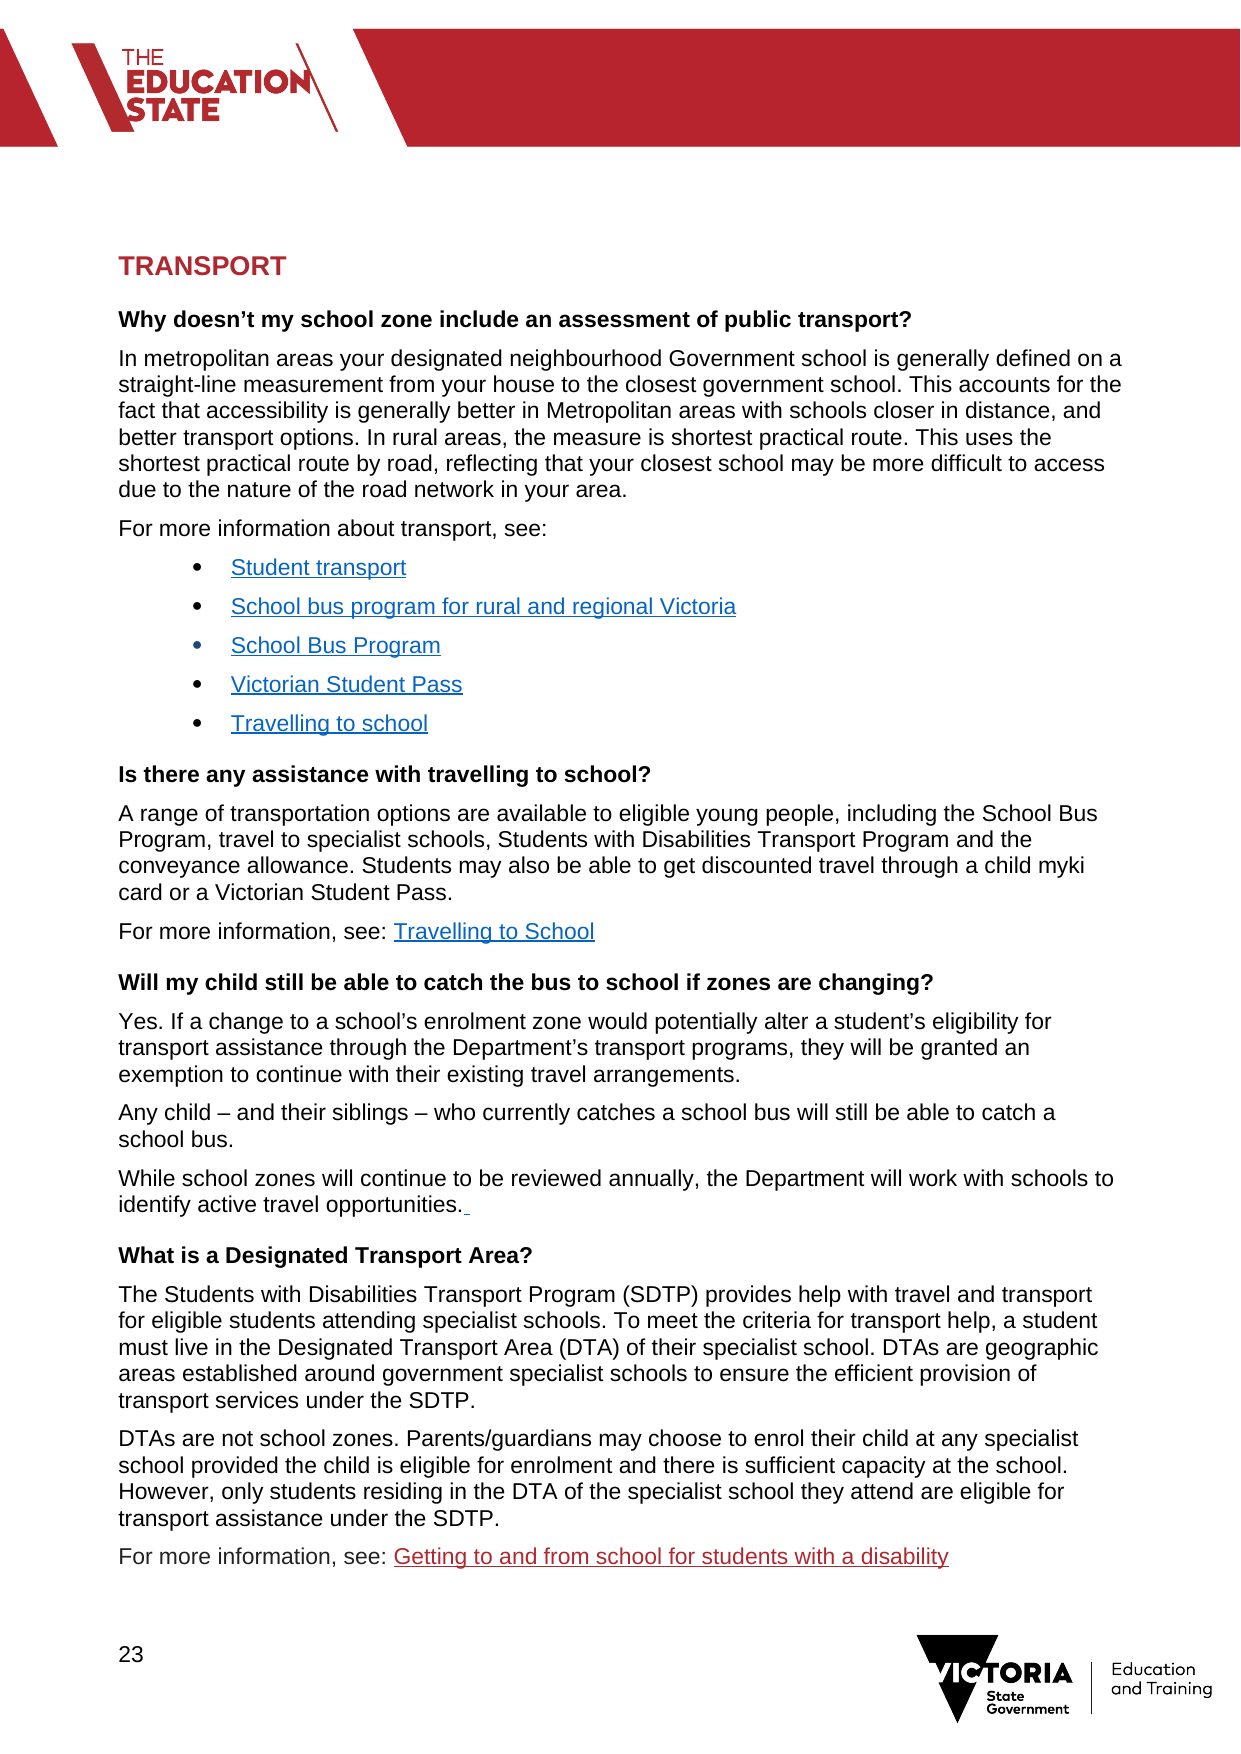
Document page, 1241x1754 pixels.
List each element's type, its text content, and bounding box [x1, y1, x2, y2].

list School bus program for rural and regional Victoria [193, 593, 1122, 619]
list Victorian Student Pass [193, 671, 1122, 697]
text In metropolitan areas your designated neighbourhood Government school is generally defined on a straight-line measurement from your house to the closest government school. This accounts for the fact that accessibility is generally better in Metropolitan areas with schools closer in distance, and better transport options. In rural areas, the measure is shortest practical route. This uses the shortest practical route by road, reflecting that your closest school may be more difficult to access due to the nature of the road network in your area. [118, 344, 1122, 503]
subtitle Is there any assistance with travelling to school? [118, 761, 1122, 787]
list Student transport [193, 554, 1122, 580]
list Travelling to school [193, 709, 1122, 736]
subtitle Will my child still be able to catch the bus to school if zones are changing? [118, 969, 1122, 995]
text The Students with Disabilities Transport Program (SDTP) provides help with travel and transport for eligible students attending specialist schools. To meet the criteria for transport help, a student must live in the Designated Transport Area (DTA) of their specialist school. DTAs are geographic areas established around government specialist schools to ensure the efficient provision of transport services under the SDTP. [118, 1281, 1122, 1413]
text For more information about transport, see: [118, 515, 1122, 542]
subtitle Why doesn’t my school zone include an assessment of public transport? [118, 306, 1122, 332]
picture [0, 0, 1241, 1753]
subtitle Transport [118, 249, 1122, 281]
text For more information, see: Travelling to School [118, 918, 1122, 944]
text DTAs are not school zones. Parents/guardians may choose to enrol their child at any specialist school provided the child is eligible for enrolment and there is sufficient capacity at the school. However, only students residing in the DTA of the specialist school they attend are eligible for transport assistance under the SDTP. [118, 1425, 1122, 1531]
text For more information, see: Getting to and from school for students with a disability [118, 1543, 1122, 1570]
text While school zones will continue to be reviewed annually, the Department will work with schools to identify active travel opportunities. [118, 1164, 1122, 1217]
text Any child – and their siblings – who currently catches a school bus will still be able to catch a school bus. [118, 1099, 1122, 1152]
subtitle What is a Designated Transport Area? [118, 1242, 1122, 1269]
list School Bus Program [193, 632, 1122, 658]
text A range of transportation options are available to eligible young people, including the School Bus Program, travel to specialist schools, Students with Disabilities Transport Program and the conveyance allowance. Students may also be able to get discounted travel through a child myki card or a Victorian Student Pass. [118, 800, 1122, 905]
text Yes. If a change to a school’s enrolment zone would potentially alter a student’s eligibility for transport assistance through the Department’s transport programs, they will be granted an exemption to continue with their existing travel arrangements. [118, 1008, 1122, 1087]
